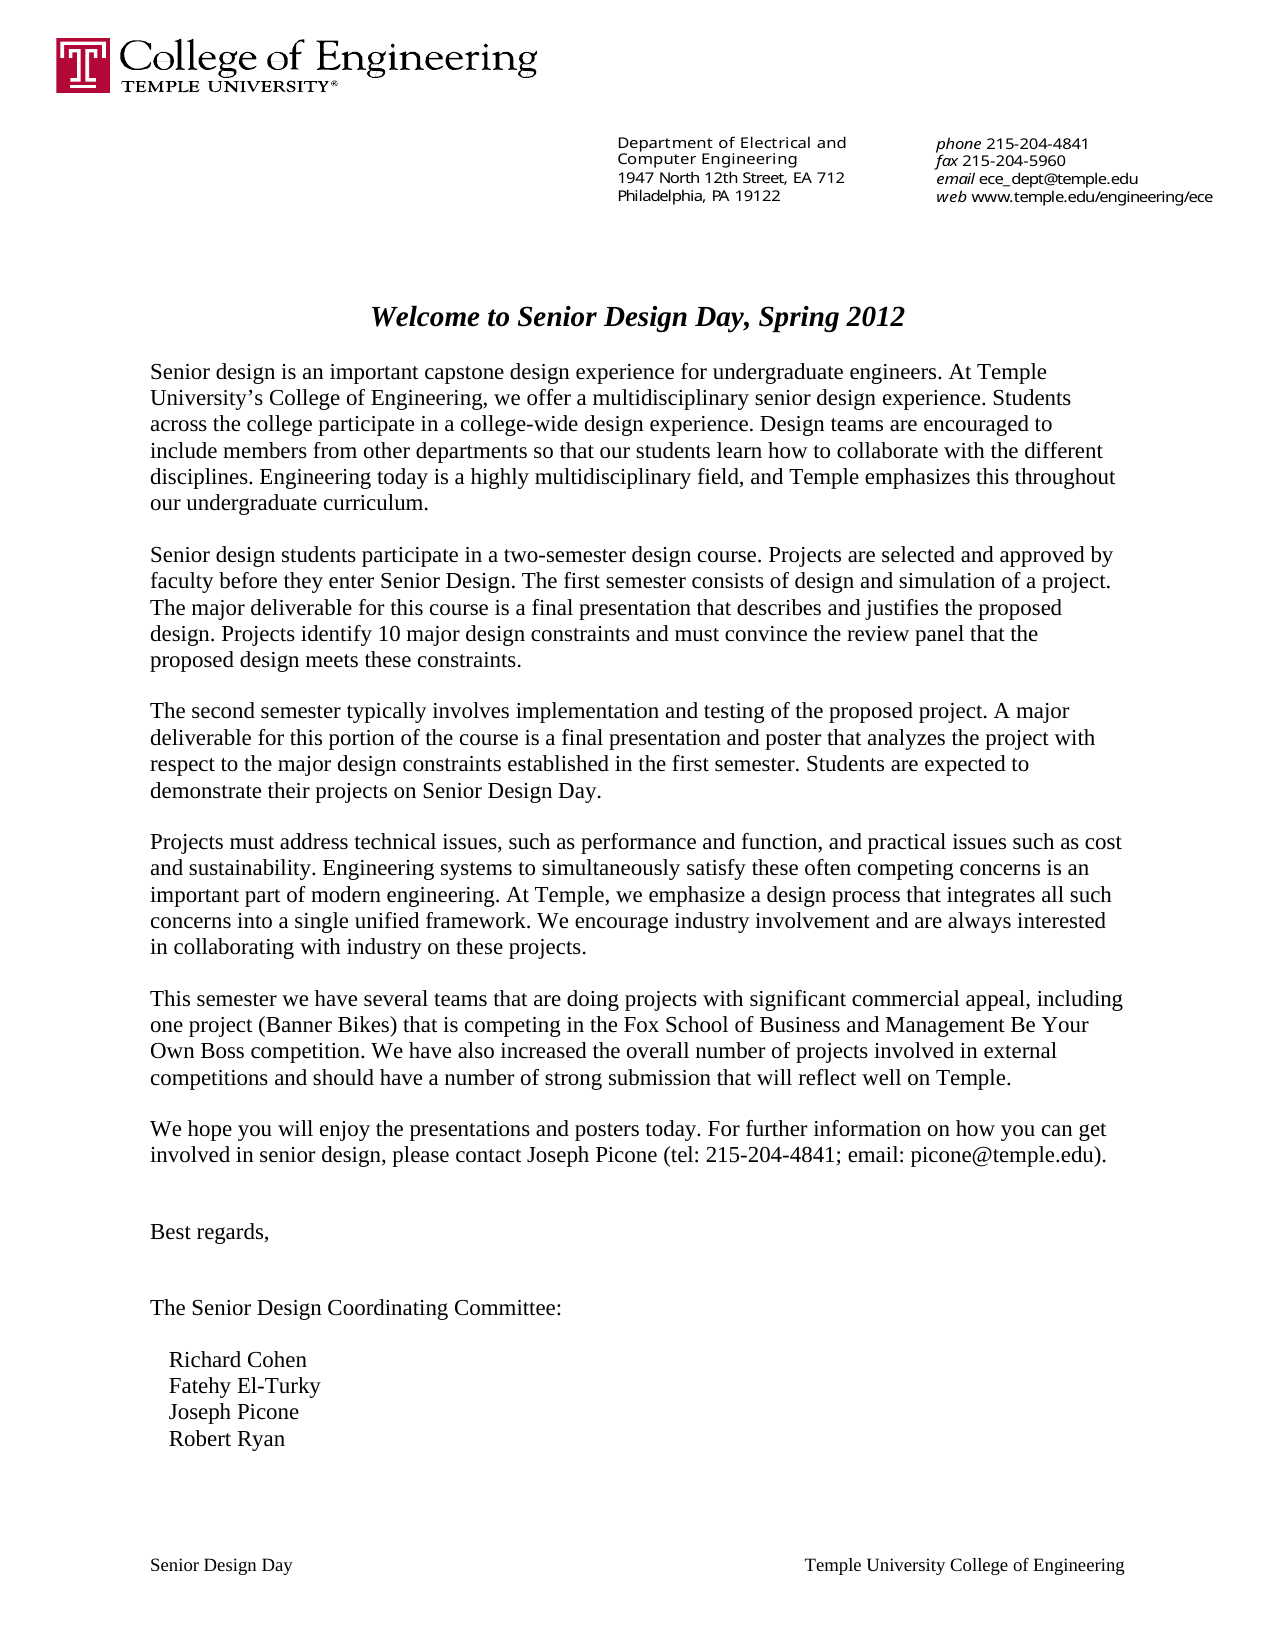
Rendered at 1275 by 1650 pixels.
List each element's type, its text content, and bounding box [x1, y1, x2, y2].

text Welcome to Senior Design Day, Spring 2012 [150, 299, 1125, 333]
text Fatehy El-Turky [169, 1372, 1125, 1398]
text Joseph Picone [169, 1398, 1125, 1425]
text Best regards, [150, 1218, 1125, 1244]
text We hope you will enjoy the presentations and posters today. For further information on how you can get involved in senior design, please contact Joseph Picone (tel: 215-204-4841; email: picone@temple.edu). [150, 1115, 1125, 1168]
text Senior design is an important capstone design experience for undergraduate engineers. At Temple University’s College of Engineering, we offer a multidisciplinary senior design experience. Students across the college participate in a college-wide design experience. Design teams are encouraged to include members from other departments so that our students learn how to collaborate with the different disciplines. Engineering today is a highly multidisciplinary field, and Temple emphasizes this throughout our undergraduate curriculum. [150, 358, 1125, 516]
text Richard Cohen [169, 1346, 1125, 1372]
text Senior design students participate in a two-semester design course. Projects are selected and approved by faculty before they enter Senior Design. The first semester consists of design and simulation of a project. The major deliverable for this course is a final presentation that describes and justifies the proposed design. Projects identify 10 major design constraints and must convince the review panel that the proposed design meets these constraints. [150, 541, 1125, 673]
text This semester we have several teams that are doing projects with significant commercial appeal, including one project (Banner Bikes) that is competing in the Fox School of Business and Management Be Your Own Boss competition. We have also increased the overall number of projects involved in external competitions and should have a number of strong submission that will reflect well on Temple. [150, 985, 1125, 1090]
text Robert Ryan [169, 1425, 1125, 1451]
text The second semester typically involves implementation and testing of the proposed project. A major deliverable for this portion of the course is a final presentation and poster that analyzes the project with respect to the major design constraints established in the first semester. Students are expected to demonstrate their projects on Senior Design Day. [150, 698, 1125, 803]
text The Senior Design Coordinating Committee: [150, 1294, 1125, 1321]
text Projects must address technical issues, such as performance and function, and practical issues such as cost and sustainability. Engineering systems to simultaneously satisfy these often competing concerns is an important part of modern engineering. At Temple, we emphasize a design process that integrates all such concerns into a single unified framework. We encourage industry involvement and are always interested in collaborating with industry on these projects. [150, 828, 1125, 960]
